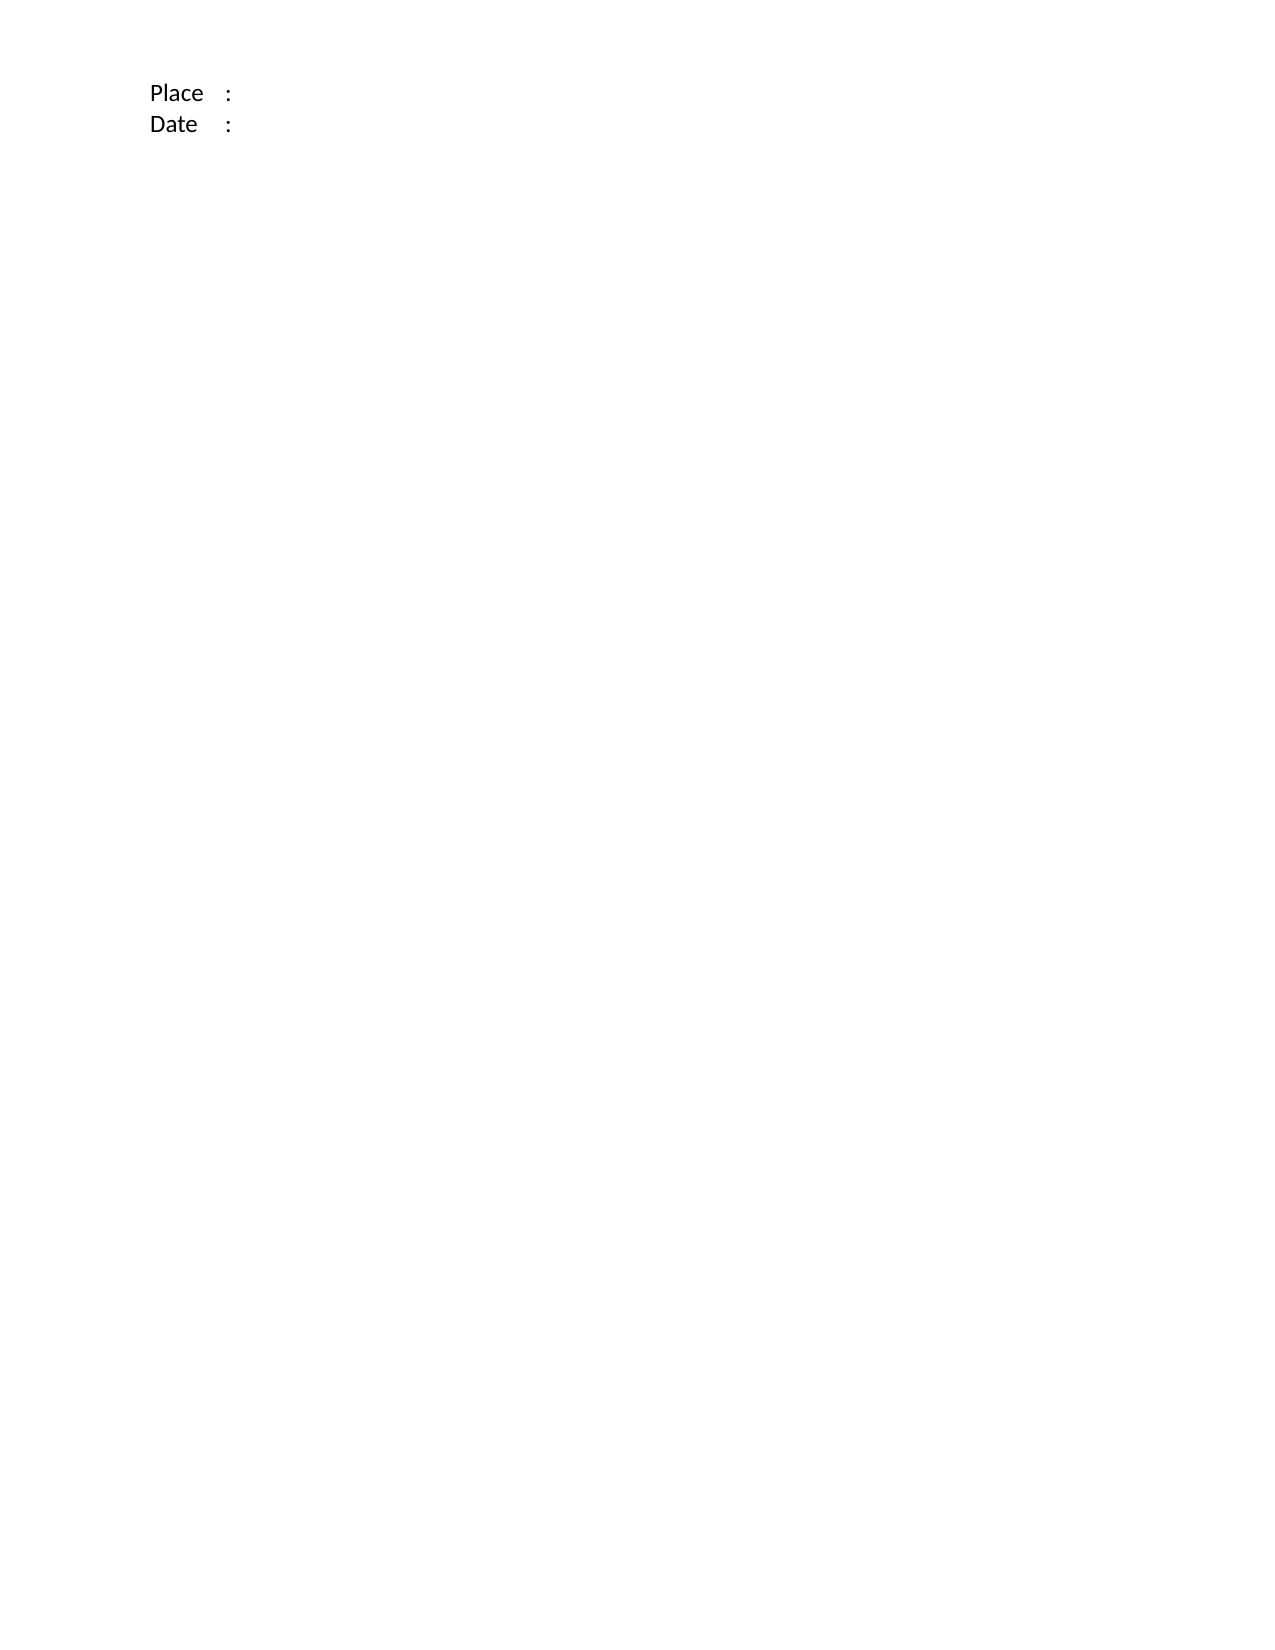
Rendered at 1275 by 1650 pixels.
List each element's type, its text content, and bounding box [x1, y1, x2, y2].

text Place : [150, 77, 1125, 108]
text Date : [150, 108, 1125, 138]
